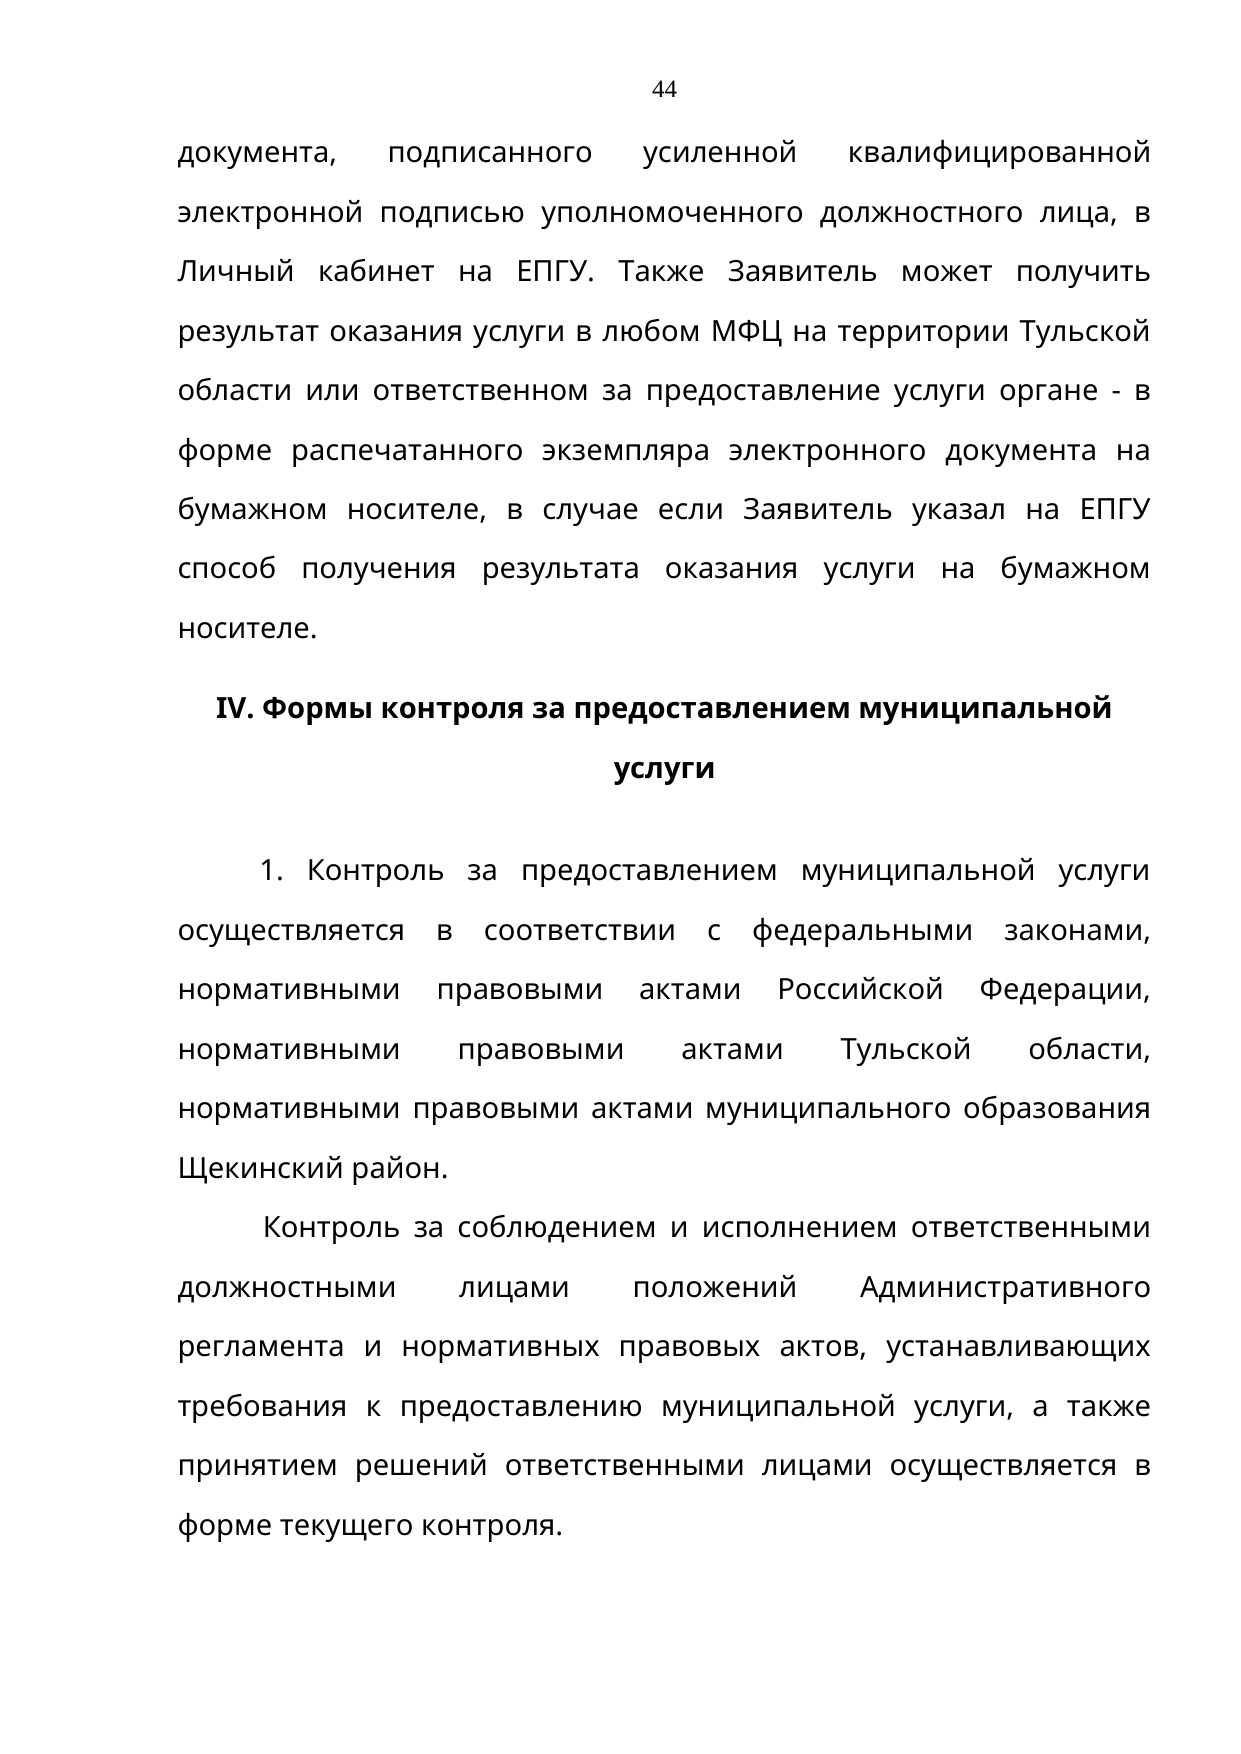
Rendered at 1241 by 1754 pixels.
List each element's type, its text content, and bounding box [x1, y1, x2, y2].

text 1. Контроль за предоставлением муниципальной услуги осуществляется в соответствии с федеральными законами, нормативными правовыми актами Российской Федерации, нормативными правовыми актами Тульской области, нормативными правовыми актами муниципального образования Щекинский район. [177, 849, 1152, 1187]
text Контроль за соблюдением и исполнением ответственными должностными лицами положений Административного регламента и нормативных правовых актов, устанавливающих требования к предоставлению муниципальной услуги, а также принятием решений ответственными лицами осуществляется в форме текущего контроля. [177, 1206, 1152, 1543]
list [177, 131, 1152, 647]
text IV. Формы контроля за предоставлением муниципальной услуги [177, 687, 1152, 787]
